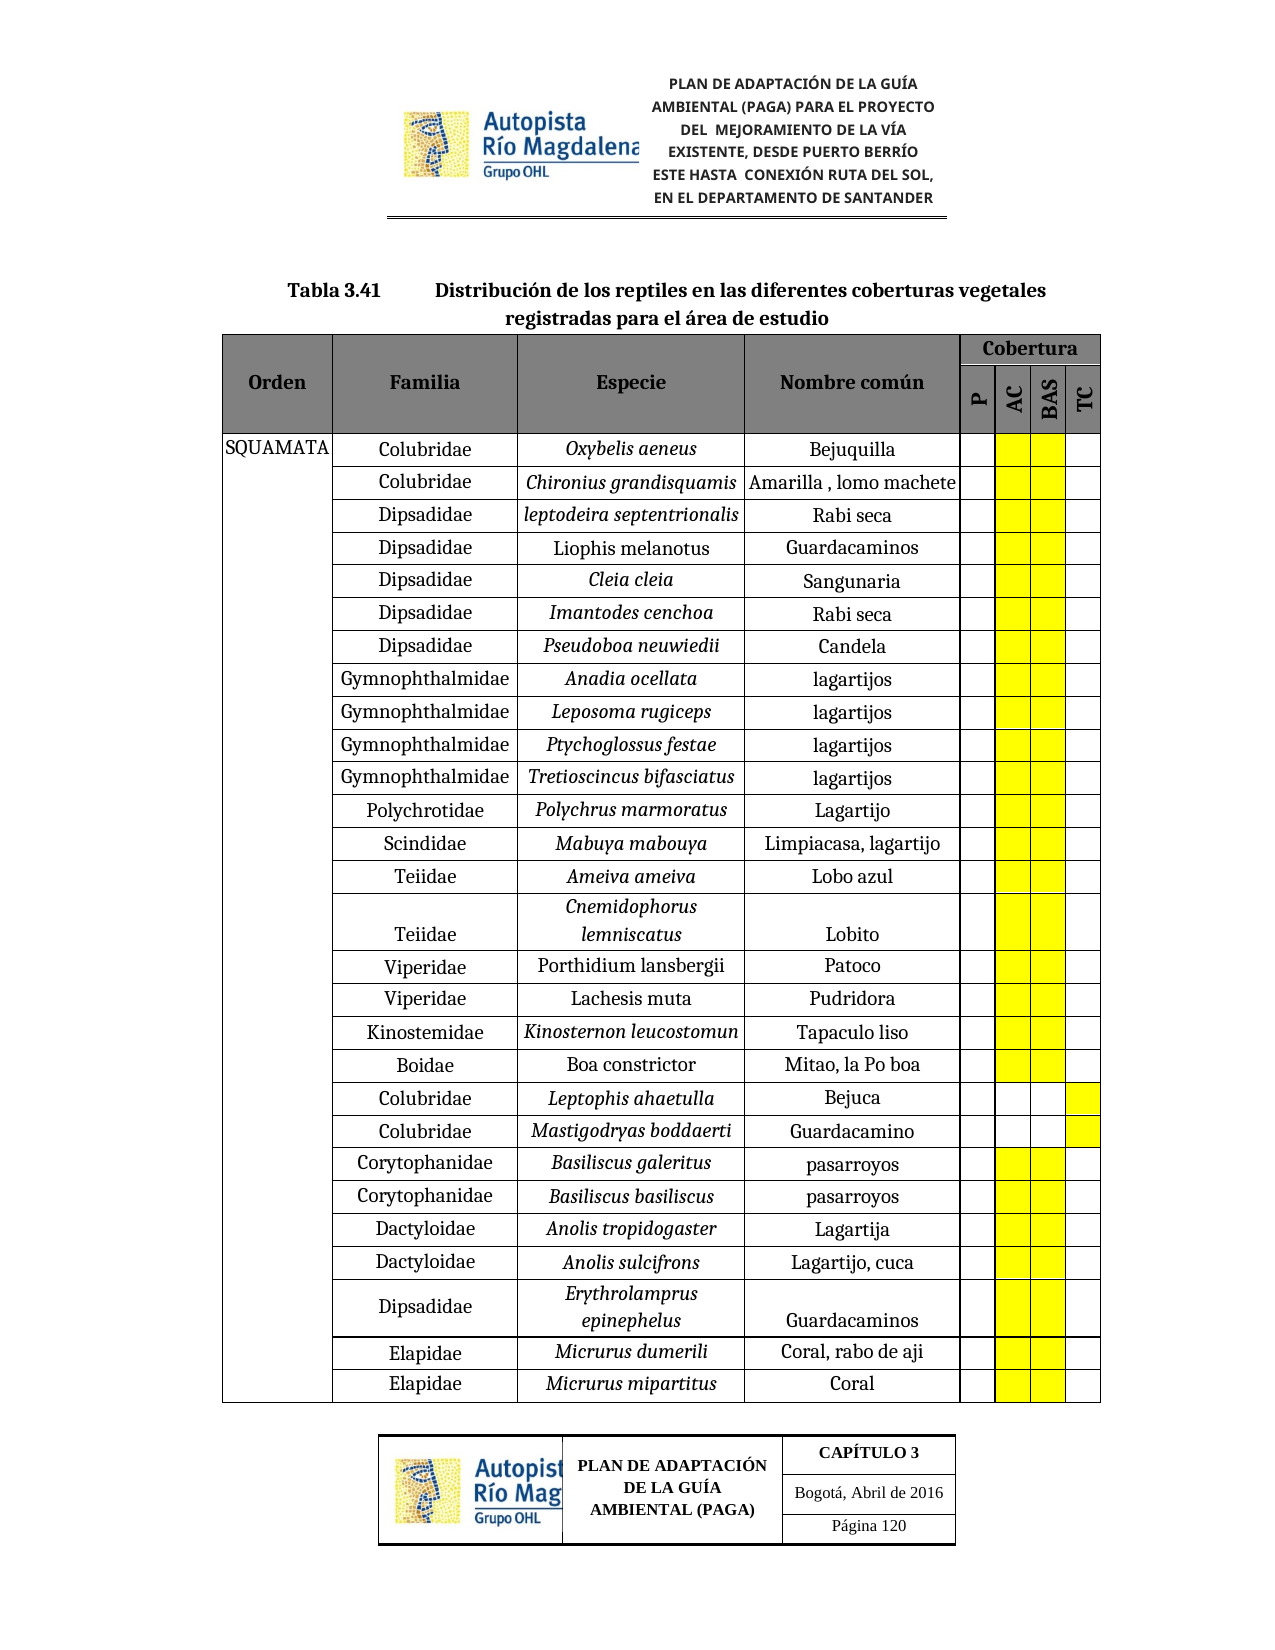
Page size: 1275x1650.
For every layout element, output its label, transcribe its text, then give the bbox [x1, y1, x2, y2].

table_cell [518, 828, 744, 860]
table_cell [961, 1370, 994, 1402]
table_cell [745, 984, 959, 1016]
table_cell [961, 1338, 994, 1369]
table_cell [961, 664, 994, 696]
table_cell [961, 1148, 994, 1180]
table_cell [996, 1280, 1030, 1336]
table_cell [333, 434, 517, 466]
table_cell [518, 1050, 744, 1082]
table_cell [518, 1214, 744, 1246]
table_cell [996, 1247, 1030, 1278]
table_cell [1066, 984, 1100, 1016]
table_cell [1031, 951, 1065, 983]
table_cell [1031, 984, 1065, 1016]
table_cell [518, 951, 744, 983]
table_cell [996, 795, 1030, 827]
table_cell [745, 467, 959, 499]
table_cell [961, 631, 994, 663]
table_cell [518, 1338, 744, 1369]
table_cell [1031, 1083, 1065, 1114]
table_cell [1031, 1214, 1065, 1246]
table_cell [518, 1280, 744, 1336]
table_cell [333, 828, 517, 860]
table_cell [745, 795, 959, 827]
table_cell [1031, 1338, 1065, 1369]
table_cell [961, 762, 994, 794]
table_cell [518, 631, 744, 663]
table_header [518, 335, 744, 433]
picture [398, 96, 640, 185]
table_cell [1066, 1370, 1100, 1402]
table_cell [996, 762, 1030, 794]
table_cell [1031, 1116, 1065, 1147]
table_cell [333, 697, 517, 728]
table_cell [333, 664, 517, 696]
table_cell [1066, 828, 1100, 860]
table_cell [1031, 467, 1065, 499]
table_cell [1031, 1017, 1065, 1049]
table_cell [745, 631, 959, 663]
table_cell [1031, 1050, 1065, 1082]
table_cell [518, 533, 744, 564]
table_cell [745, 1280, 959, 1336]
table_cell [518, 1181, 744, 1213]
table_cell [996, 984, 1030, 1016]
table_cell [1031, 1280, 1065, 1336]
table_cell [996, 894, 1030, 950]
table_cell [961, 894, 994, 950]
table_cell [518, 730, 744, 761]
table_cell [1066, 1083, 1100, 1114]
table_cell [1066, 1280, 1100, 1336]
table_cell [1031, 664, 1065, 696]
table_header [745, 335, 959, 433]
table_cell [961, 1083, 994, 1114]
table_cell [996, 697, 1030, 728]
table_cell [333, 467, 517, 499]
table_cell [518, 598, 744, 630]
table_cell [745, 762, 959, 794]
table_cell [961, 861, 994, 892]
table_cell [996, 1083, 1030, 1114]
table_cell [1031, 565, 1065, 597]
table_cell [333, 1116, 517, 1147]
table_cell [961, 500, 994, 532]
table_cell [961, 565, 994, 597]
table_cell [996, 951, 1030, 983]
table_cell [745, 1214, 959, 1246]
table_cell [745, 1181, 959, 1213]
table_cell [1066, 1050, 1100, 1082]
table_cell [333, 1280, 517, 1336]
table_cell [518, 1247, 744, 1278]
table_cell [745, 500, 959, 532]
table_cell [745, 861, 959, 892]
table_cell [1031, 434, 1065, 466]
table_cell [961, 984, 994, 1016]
picture [389, 1442, 563, 1532]
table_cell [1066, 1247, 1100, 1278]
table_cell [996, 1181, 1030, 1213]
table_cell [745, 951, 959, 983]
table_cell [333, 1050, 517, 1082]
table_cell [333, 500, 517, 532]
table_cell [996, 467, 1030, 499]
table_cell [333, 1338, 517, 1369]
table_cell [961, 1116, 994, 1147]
text Tabla 3.41 Distribución de los reptiles en las diferentes coberturas vegetales registradas para el área de estudio [236, 279, 1098, 331]
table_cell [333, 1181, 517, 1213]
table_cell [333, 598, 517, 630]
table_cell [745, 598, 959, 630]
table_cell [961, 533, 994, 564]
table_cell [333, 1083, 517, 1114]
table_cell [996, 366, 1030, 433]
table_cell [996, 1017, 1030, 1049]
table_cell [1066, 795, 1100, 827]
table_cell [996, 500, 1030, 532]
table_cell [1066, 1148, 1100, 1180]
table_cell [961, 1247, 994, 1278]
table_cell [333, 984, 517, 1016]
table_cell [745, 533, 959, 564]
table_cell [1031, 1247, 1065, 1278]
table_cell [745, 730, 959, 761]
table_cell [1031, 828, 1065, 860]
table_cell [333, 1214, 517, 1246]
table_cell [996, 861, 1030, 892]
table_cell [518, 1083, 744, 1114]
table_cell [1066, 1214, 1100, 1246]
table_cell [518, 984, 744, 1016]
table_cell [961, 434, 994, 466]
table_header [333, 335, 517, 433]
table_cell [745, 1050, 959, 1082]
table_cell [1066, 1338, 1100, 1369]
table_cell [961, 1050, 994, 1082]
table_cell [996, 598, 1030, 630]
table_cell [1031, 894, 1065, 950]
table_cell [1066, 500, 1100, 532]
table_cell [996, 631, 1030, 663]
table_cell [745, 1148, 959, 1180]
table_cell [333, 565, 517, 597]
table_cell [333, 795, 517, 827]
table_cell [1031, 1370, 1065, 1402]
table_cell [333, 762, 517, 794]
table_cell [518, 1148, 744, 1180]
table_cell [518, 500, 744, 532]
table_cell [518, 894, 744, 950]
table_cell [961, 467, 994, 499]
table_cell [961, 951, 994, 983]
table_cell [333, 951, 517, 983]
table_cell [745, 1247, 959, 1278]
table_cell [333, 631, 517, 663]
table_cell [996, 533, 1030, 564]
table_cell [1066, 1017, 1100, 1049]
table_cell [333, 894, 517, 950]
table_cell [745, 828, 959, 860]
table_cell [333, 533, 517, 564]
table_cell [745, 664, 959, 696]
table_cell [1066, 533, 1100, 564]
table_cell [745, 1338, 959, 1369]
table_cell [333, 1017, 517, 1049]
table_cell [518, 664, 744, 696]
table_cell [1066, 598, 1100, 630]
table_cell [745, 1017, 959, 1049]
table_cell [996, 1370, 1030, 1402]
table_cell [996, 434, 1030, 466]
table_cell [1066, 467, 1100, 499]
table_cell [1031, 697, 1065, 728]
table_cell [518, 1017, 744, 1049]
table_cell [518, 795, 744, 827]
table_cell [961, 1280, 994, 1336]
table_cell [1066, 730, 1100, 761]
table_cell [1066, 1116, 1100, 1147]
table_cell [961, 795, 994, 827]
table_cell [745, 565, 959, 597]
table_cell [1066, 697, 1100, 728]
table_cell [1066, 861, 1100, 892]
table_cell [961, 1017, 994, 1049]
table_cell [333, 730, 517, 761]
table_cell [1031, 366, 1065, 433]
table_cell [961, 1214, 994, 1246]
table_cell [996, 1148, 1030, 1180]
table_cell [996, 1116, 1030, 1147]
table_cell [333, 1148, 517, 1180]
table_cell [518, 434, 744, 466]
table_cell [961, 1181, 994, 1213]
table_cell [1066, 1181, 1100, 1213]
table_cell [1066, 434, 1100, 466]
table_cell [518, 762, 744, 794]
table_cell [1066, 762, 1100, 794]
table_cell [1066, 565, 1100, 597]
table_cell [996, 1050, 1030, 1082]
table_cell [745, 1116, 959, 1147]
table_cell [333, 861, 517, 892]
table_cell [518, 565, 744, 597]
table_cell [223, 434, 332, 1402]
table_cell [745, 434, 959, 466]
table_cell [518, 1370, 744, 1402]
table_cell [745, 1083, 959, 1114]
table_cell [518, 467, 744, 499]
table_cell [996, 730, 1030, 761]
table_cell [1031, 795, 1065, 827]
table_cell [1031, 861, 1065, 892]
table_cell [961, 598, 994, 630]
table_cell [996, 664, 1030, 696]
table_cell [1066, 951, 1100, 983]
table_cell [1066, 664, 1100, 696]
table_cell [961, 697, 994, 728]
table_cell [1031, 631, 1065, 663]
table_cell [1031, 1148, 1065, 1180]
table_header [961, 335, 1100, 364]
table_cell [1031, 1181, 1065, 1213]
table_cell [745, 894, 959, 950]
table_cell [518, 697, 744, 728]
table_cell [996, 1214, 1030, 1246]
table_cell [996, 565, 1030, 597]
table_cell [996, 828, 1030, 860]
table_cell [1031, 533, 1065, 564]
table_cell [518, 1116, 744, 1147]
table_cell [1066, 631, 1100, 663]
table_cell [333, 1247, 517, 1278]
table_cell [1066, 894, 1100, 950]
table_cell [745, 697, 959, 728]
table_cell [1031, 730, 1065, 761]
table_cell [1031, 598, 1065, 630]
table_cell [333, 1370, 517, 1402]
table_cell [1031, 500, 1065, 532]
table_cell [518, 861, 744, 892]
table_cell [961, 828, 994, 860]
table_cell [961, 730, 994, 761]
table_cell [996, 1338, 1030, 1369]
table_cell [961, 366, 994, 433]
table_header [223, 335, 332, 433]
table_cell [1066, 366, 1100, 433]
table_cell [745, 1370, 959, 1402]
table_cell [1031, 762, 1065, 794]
